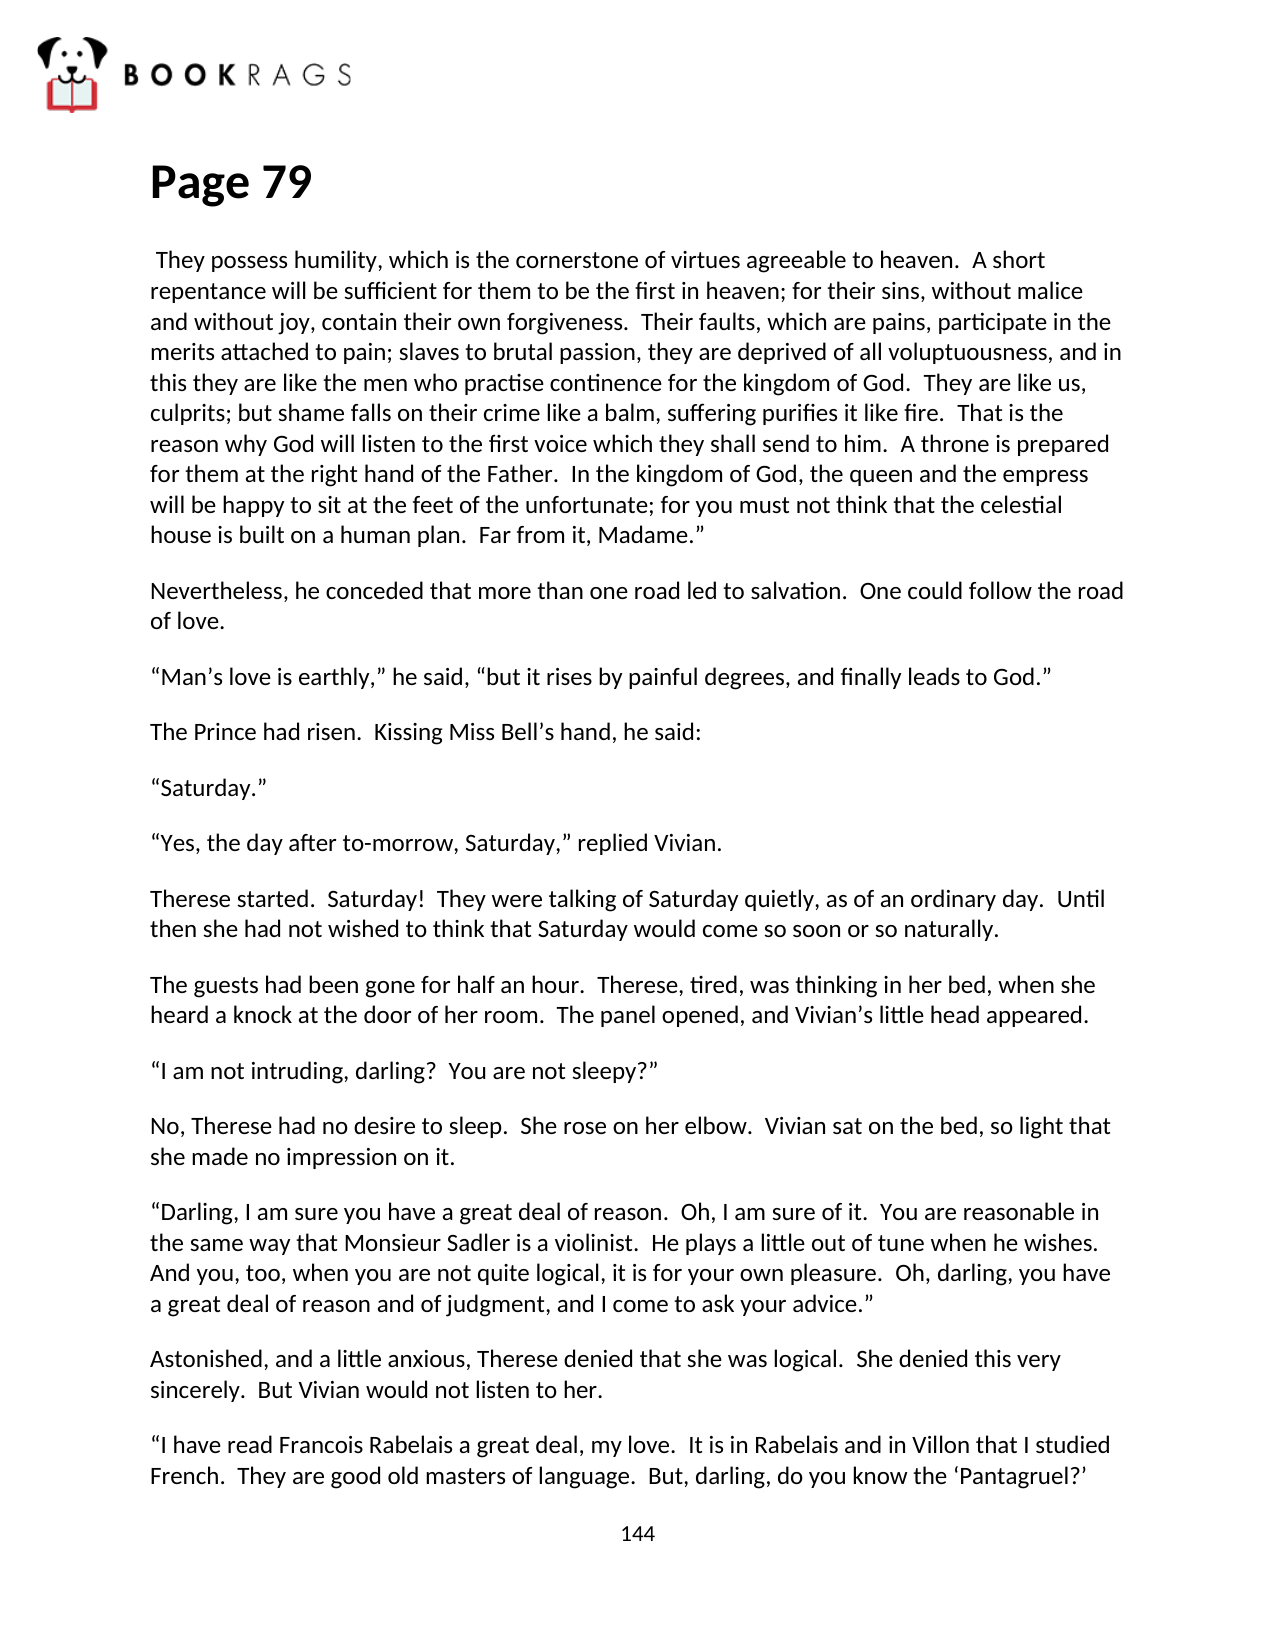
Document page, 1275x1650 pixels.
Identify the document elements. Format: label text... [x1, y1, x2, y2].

text They possess humility, which is the cornerstone of virtues agreeable to heaven. A short repentance will be sufficient for them to be the first in heaven; for their sins, without malice and without joy, contain their own forgiveness. Their faults, which are pains, participate in the merits attached to pain; slaves to brutal passion, they are deprived of all voluptuousness, and in this they are like the men who practise continence for the kingdom of God. They are like us, culprits; but shame falls on their crime like a balm, suffering purifies it like fire. That is the reason why God will listen to the first voice which they shall send to him. A throne is prepared for them at the right hand of the Father. In the kingdom of God, the queen and the empress will be happy to sit at the feet of the unfortunate; for you must not think that the celestial house is built on a human plan. Far from it, Madame.” [150, 244, 1125, 550]
text Nevertheless, he conceded that more than one road led to salvation. One could follow the road of love. [150, 575, 1125, 636]
text “Darling, I am sure you have a great deal of reason. Oh, I am sure of it. You are reasonable in the same way that Monsieur Sadler is a violinist. He plays a little out of tune when he wishes. And you, too, when you are not quite logical, it is for your own pleasure. Oh, darling, you have a great deal of reason and of judgment, and I come to ask your advice.” [150, 1197, 1125, 1319]
text “Man’s love is earthly,” he said, “but it rises by painful degrees, and finally leads to God.” [150, 661, 1125, 691]
text “Yes, the day after to-morrow, Saturday,” replied Vivian. [150, 827, 1125, 858]
text The Prince had risen. Kissing Miss Bell’s hand, he said: [150, 716, 1125, 747]
text Page 79 [150, 150, 1125, 211]
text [150, 1430, 1125, 1491]
text Therese started. Saturday! They were talking of Saturday quietly, as of an ordinary day. Until then she had not wished to think that Saturday would come so soon or so naturally. [150, 883, 1125, 944]
text “I am not intruding, darling? You are not sleepy?” [150, 1055, 1125, 1086]
text No, Therese had no desire to sleep. She rose on her elbow. Vivian sat on the bed, so light that she made no impression on it. [150, 1111, 1125, 1172]
text The guests had been gone for half an hour. Therese, tired, was thinking in her bed, when she heard a knock at the door of her room. The panel opened, and Vivian’s little head appeared. [150, 969, 1125, 1030]
text Astonished, and a little anxious, Therese denied that she was logical. She denied this very sincerely. But Vivian would not listen to her. [150, 1344, 1125, 1405]
picture [37, 37, 351, 113]
text “Saturday.” [150, 772, 1125, 802]
